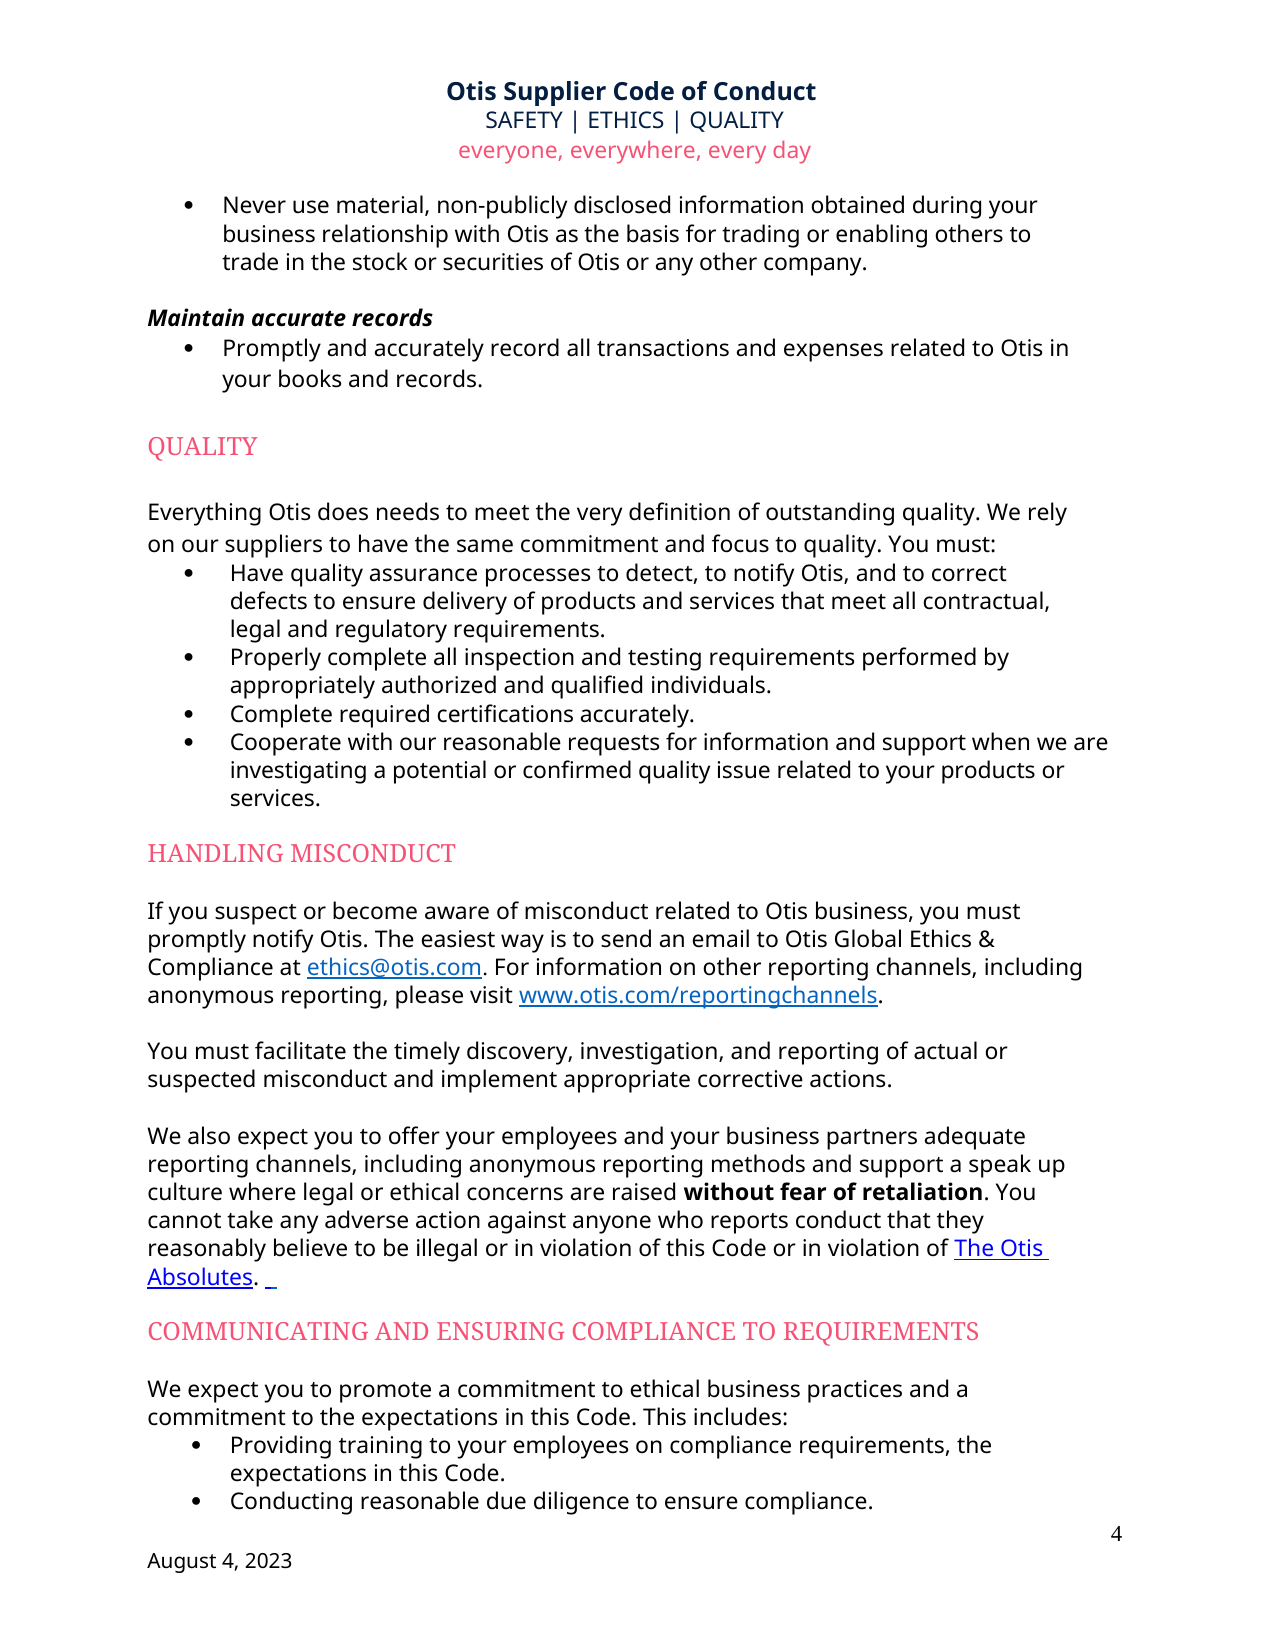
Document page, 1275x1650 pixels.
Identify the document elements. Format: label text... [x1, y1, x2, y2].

list Properly complete all inspection and testing requirements performed by appropriately authorized and qualified individuals. [184, 643, 1024, 699]
text Everything Otis does needs to meet the very definition of outstanding quality. We rely on our suppliers to have the same commitment and focus to quality. You must: [147, 496, 1092, 559]
text We also expect you to offer your employees and your business partners adequate reporting channels, including anonymous reporting methods and support a speak up culture where legal or ethical concerns are raised without fear of retaliation. You cannot take any adverse action against anyone who reports conduct that they reasonably believe to be illegal or in violation of this Code or in violation of The Otis Absolutes. [147, 1122, 1092, 1291]
list Cooperate with our reasonable requests for information and support when we are investigating a potential or confirmed quality issue related to your products or services. [184, 728, 1122, 812]
list Complete required certifications accurately. [184, 699, 1122, 728]
list Conducting reasonable due diligence to ensure compliance. [192, 1487, 1122, 1515]
text COMMUNICATING AND ENSURING COMPLIANCE TO REQUIREMENTS [147, 1319, 1122, 1346]
text You must facilitate the timely discovery, investigation, and reporting of actual or suspected misconduct and implement appropriate corrective actions. [147, 1037, 1039, 1093]
list Providing training to your employees on compliance requirements, the expectations in this Code. [192, 1431, 1009, 1487]
text HANDLING MISCONDUCT [147, 842, 1122, 868]
text We expect you to promote a commitment to ethical business practices and a commitment to the expectations in this Code. This includes: [147, 1375, 1009, 1431]
list Have quality assurance processes to detect, to notify Otis, and to correct defects to ensure delivery of products and services that meet all contractual, legal and regulatory requirements. [184, 559, 1077, 643]
list Promptly and accurately record all transactions and expenses related to Otis in your books and records. [184, 332, 1099, 394]
text If you suspect or become aware of misconduct related to Otis business, you must promptly notify Otis. The easiest way is to send an email to Otis Global Ethics & Compliance at ethics@otis.com. For information on other reporting channels, including anonymous reporting, please visit www.otis.com/reportingchannels. [147, 897, 1114, 1009]
text Maintain accurate records [147, 304, 1122, 332]
text QUALITY [147, 428, 1099, 462]
list Never use material, non-publicly disclosed information obtained during your business relationship with Otis as the basis for trading or enabling others to trade in the stock or securities of Otis or any other company. [184, 191, 1084, 276]
